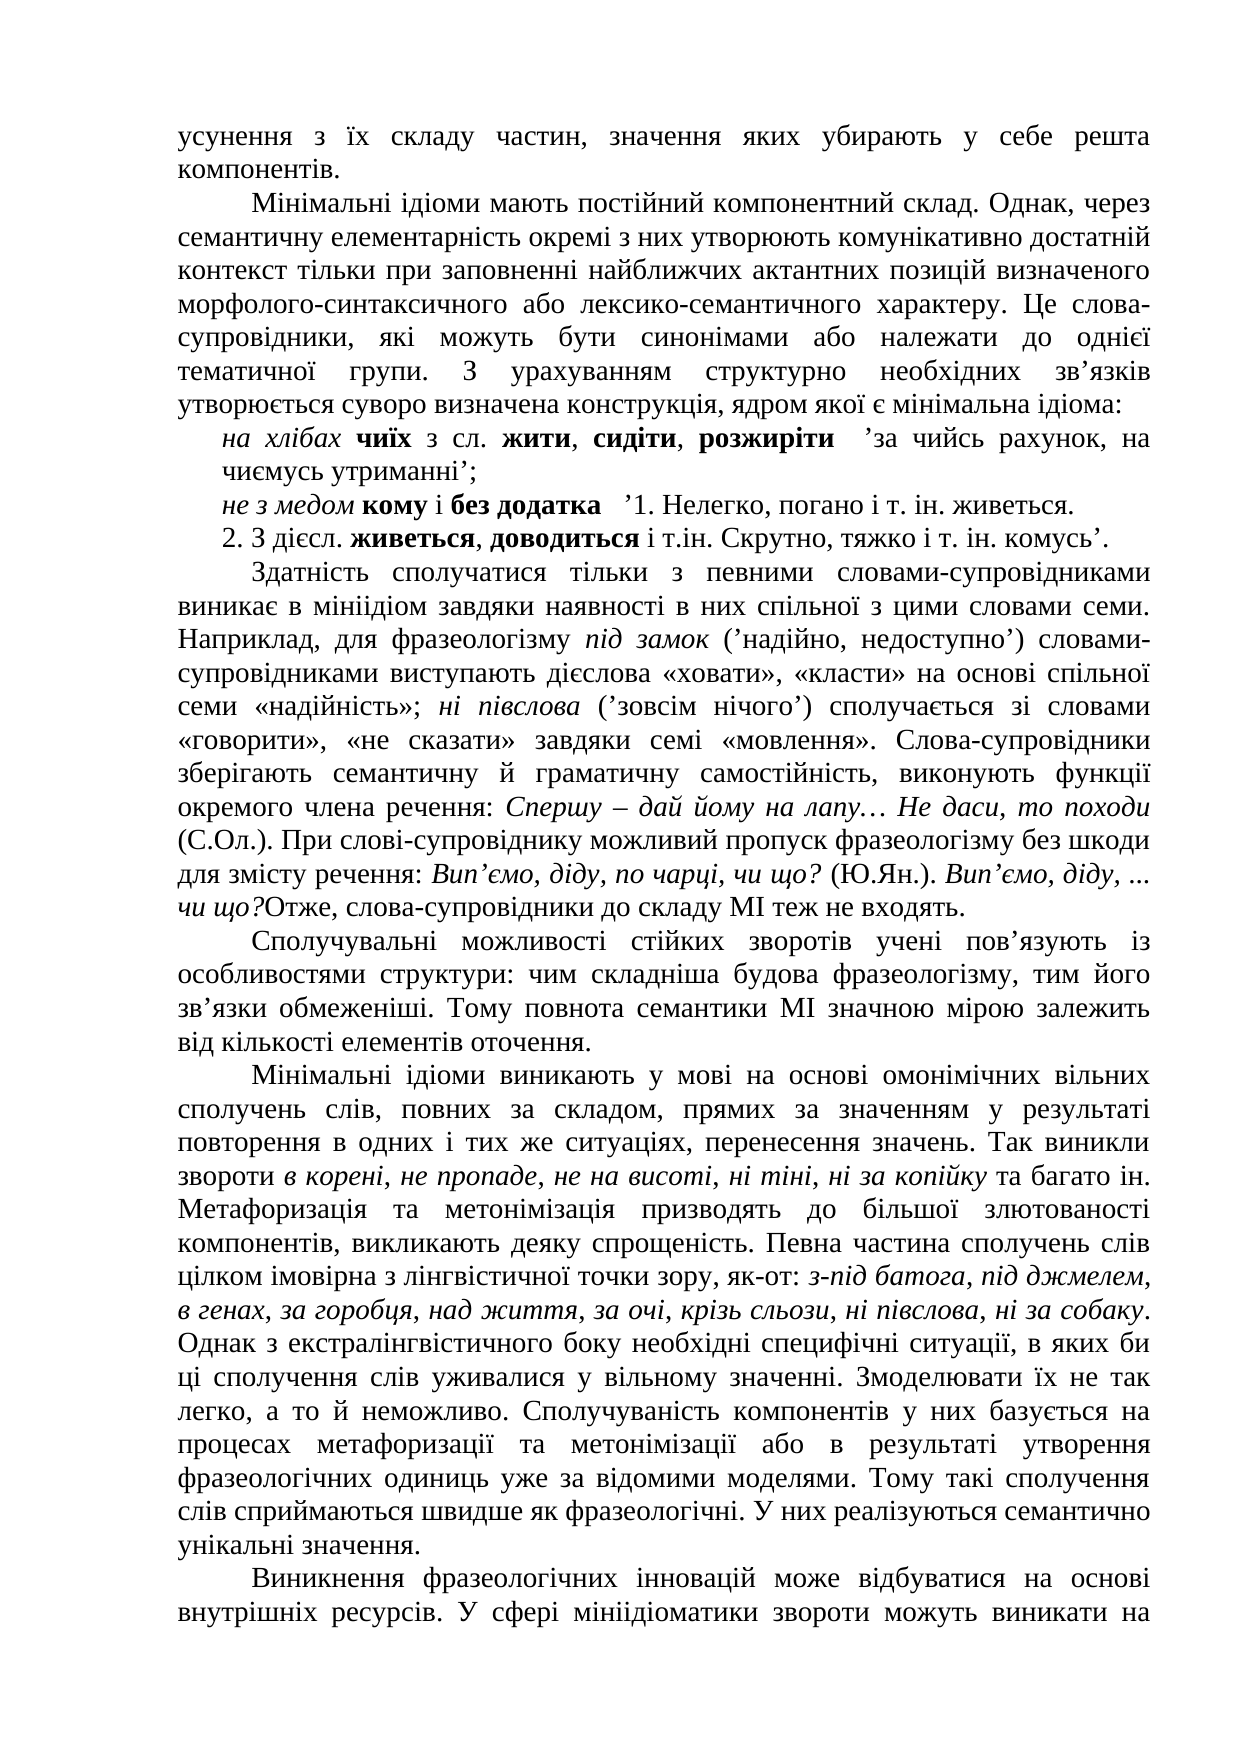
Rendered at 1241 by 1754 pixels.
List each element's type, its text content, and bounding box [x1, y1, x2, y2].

text Здатність сполучатися тільки з певними словами-супровідниками виникає в мініідіом завдяки наявності в них спільної з цими словами семи. Наприклад, для фразеологізму під замок (’надійно, недоступно’) словами-супровідниками виступають дієслова «ховати», «класти» на основі спільної семи «надійність»; ні півслова (’зовсім нічого’) сполучається зі словами «говорити», «не сказати» завдяки семі «мовлення». Слова-супровідники зберігають семантичну й граматичну самостійність, виконують функції окремого члена речення: Спершу – дай йому на лапу… Не даси, то походи (С.Ол.). При слові-супровіднику можливий пропуск фразеологізму без шкоди для змісту речення: Вип’ємо, діду, по чарці, чи що? (Ю.Ян.). Вип’ємо, діду, ... чи що?Отже, слова-супровідники до складу МІ теж не входять. [177, 554, 1151, 923]
text не з медом кому і без додатка ’1. Нелегко, погано і т. ін. живеться. [222, 487, 1151, 521]
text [177, 1560, 1151, 1627]
text 2. З дієсл. живеться, доводиться і т.ін. Скрутно, тяжко і т. ін. комусь’. [222, 521, 1151, 554]
text Сполучувальні можливості стійких зворотів учені пов’язують із особливостями структури: чим складніша будова фразеологізму, тим його зв’язки обмеженіші. Тому повнота семантики МІ значною мірою залежить від кількості елементів оточення. [177, 923, 1151, 1057]
text на хлібах чиїх з сл. жити, сидіти, розжиріти ’за чийсь рахунок, на чиємусь утриманні’; [222, 420, 1151, 487]
text Мінімальні ідіоми виникають у мові на основі омонімічних вільних сполучень слів, повних за складом, прямих за значенням у результаті повторення в одних і тих же ситуаціях, перенесення значень. Так виникли звороти в корені, не пропаде, не на висоті, ні тіні, ні за копійку та багато ін. Метафоризація та метонімізація призводять до більшої злютованості компонентів, викликають деяку спрощеність. Певна частина сполучень слів цілком імовірна з лінгвістичної точки зору, як-от: з-під батога, під джмелем, в генах, за горобця, над життя, за очі, крізь сльози, ні півслова, ні за собаку. Однак з екстралінгвістичного боку необхідні специфічні ситуації, в яких би ці сполучення слів уживалися у вільному значенні. Змоделювати їх не так легко, а то й неможливо. Сполучуваність компонентів у них базується на процесах метафоризації та метонімізації або в результаті утворення фразеологічних одиниць уже за відомими моделями. Тому такі сполучення слів сприймаються швидше як фразеологічні. У них реалізуються семантично унікальні значення. [177, 1057, 1151, 1560]
text Мінімальні ідіоми мають постійний компонентний склад. Однак, через семантичну елементарність окремі з них утворюють комунікативно достатній контекст тільки при заповненні найближчих актантних позицій визначеного морфолого-синтаксичного або лексико-семантичного характеру. Це слова-супровідники, які можуть бути синонімами або належати до однієї тематичної групи. З урахуванням структурно необхідних зв’язків утворюється суворо визначена конструкція, ядром якої є мінімальна ідіома: [177, 185, 1151, 420]
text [177, 118, 1151, 185]
